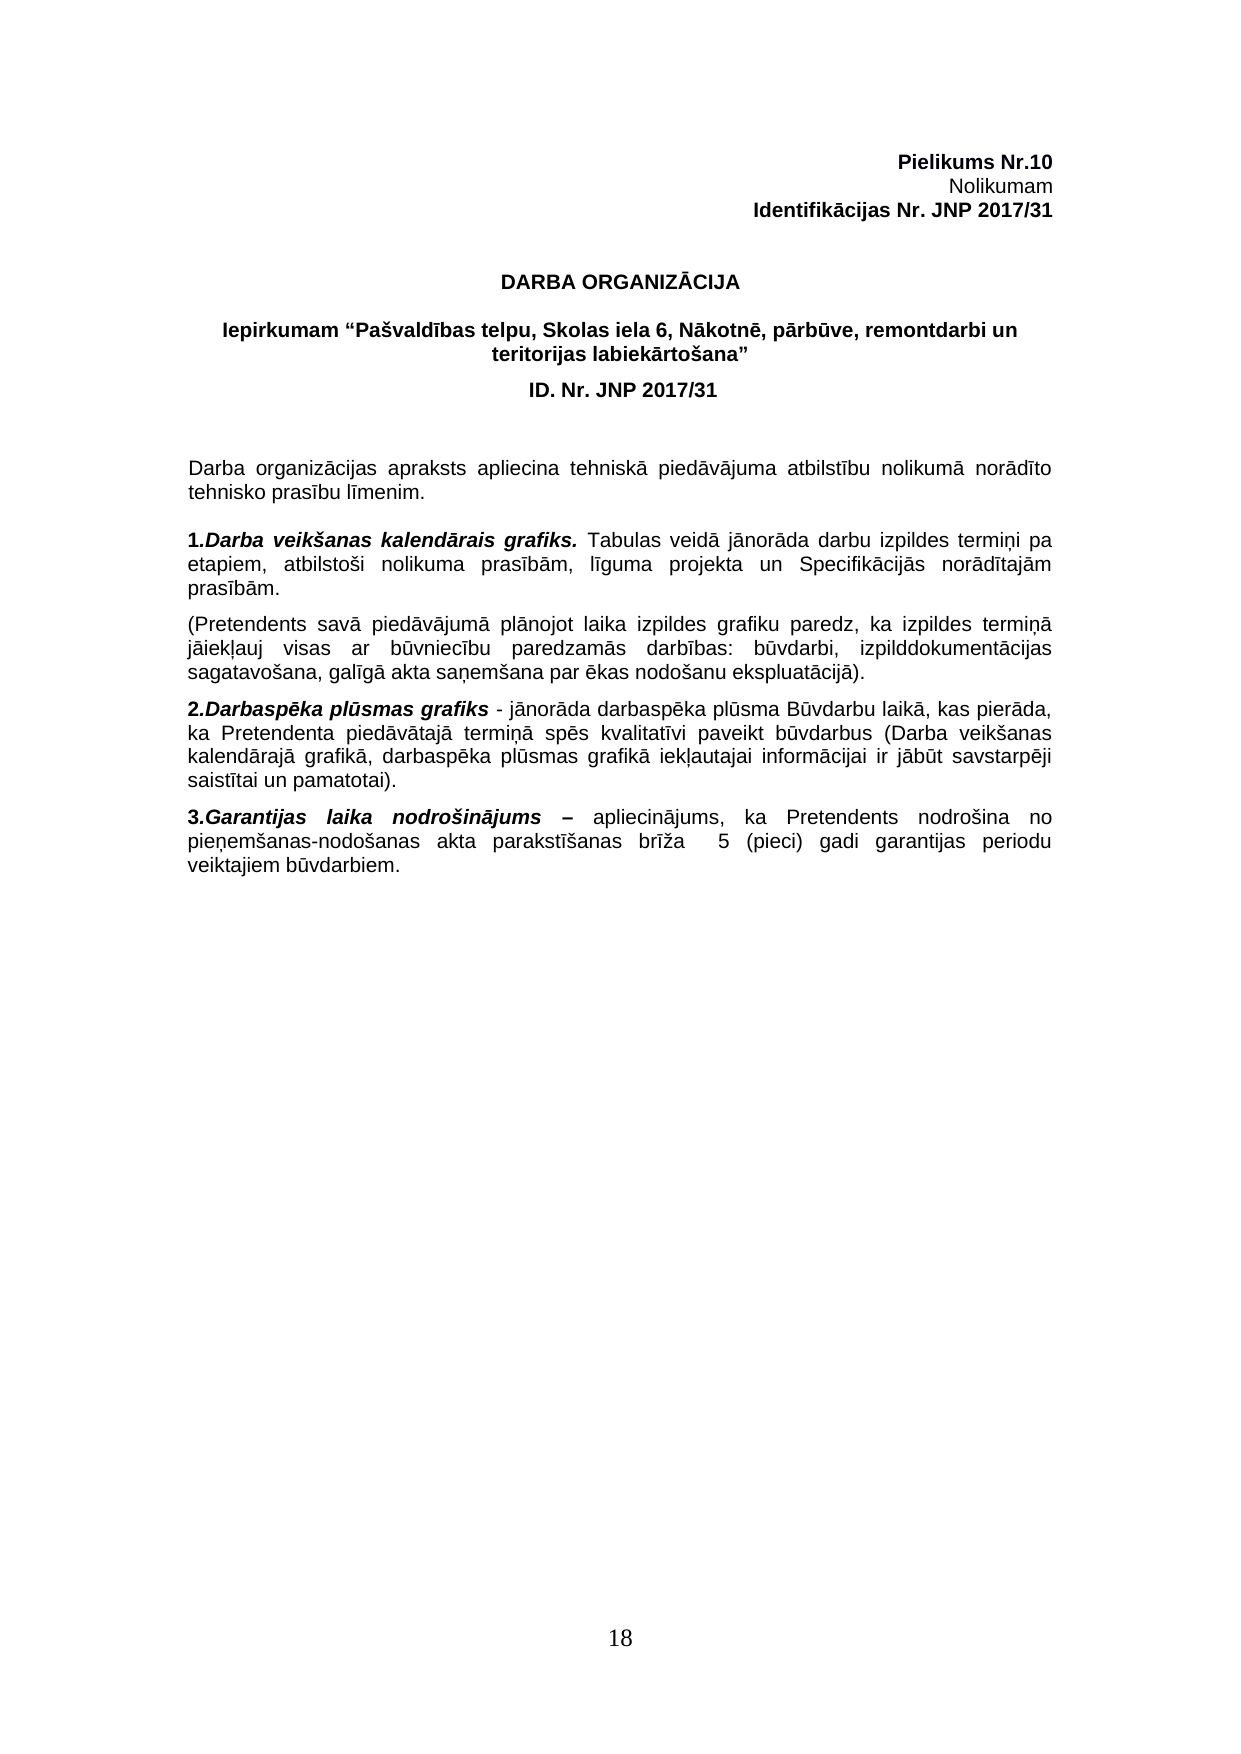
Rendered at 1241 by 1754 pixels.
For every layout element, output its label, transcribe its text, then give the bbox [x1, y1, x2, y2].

text 1.Darba veikšanas kalendārais grafiks. Tabulas veidā jānorāda darbu izpildes termiņi pa etapiem, atbilstoši nolikuma prasībām, līguma projekta un Specifikācijās norādītajām prasībām. [187, 528, 1053, 599]
text Identifikācijas Nr. JNP 2017/31 [187, 198, 1053, 222]
text Iepirkumam “Pašvaldības telpu, Skolas iela 6, Nākotnē, pārbūve, remontdarbi un teritorijas labiekārtošana” [187, 318, 1053, 366]
text (Pretendents savā piedāvājumā plānojot laika izpildes grafiku paredz, ka izpildes termiņā jāiekļauj visas ar būvniecību paredzamās darbības: būvdarbi, izpilddokumentācijas sagatavošana, galīgā akta saņemšana par ēkas nodošanu ekspluatācijā). [187, 612, 1053, 684]
text 3.Garantijas laika nodrošinājums – apliecinājums, ka Pretendents nodrošina no pieņemšanas-nodošanas akta parakstīšanas brīža 5 (pieci) gadi garantijas periodu veiktajiem būvdarbiem. [187, 805, 1053, 877]
text Pielikums Nr.10 [187, 150, 1053, 174]
text ID. Nr. JNP 2017/31 [187, 378, 1053, 402]
text Darba organizācijas apraksts apliecina tehniskā piedāvājuma atbilstību nolikumā norādīto tehnisko prasību līmenim. [188, 456, 1053, 504]
text Darba organizācija [188, 270, 1053, 294]
text 2.Darbaspēka plūsmas grafiks - jānorāda darbaspēka plūsma Būvdarbu laikā, kas pierāda, ka Pretendenta piedāvātajā termiņā spēs kvalitatīvi paveikt būvdarbus (Darba veikšanas kalendārajā grafikā, darbaspēka plūsmas grafikā iekļautajai informācijai ir jābūt savstarpēji saistītai un pamatotai). [187, 696, 1053, 792]
text Nolikumam [187, 174, 1053, 198]
